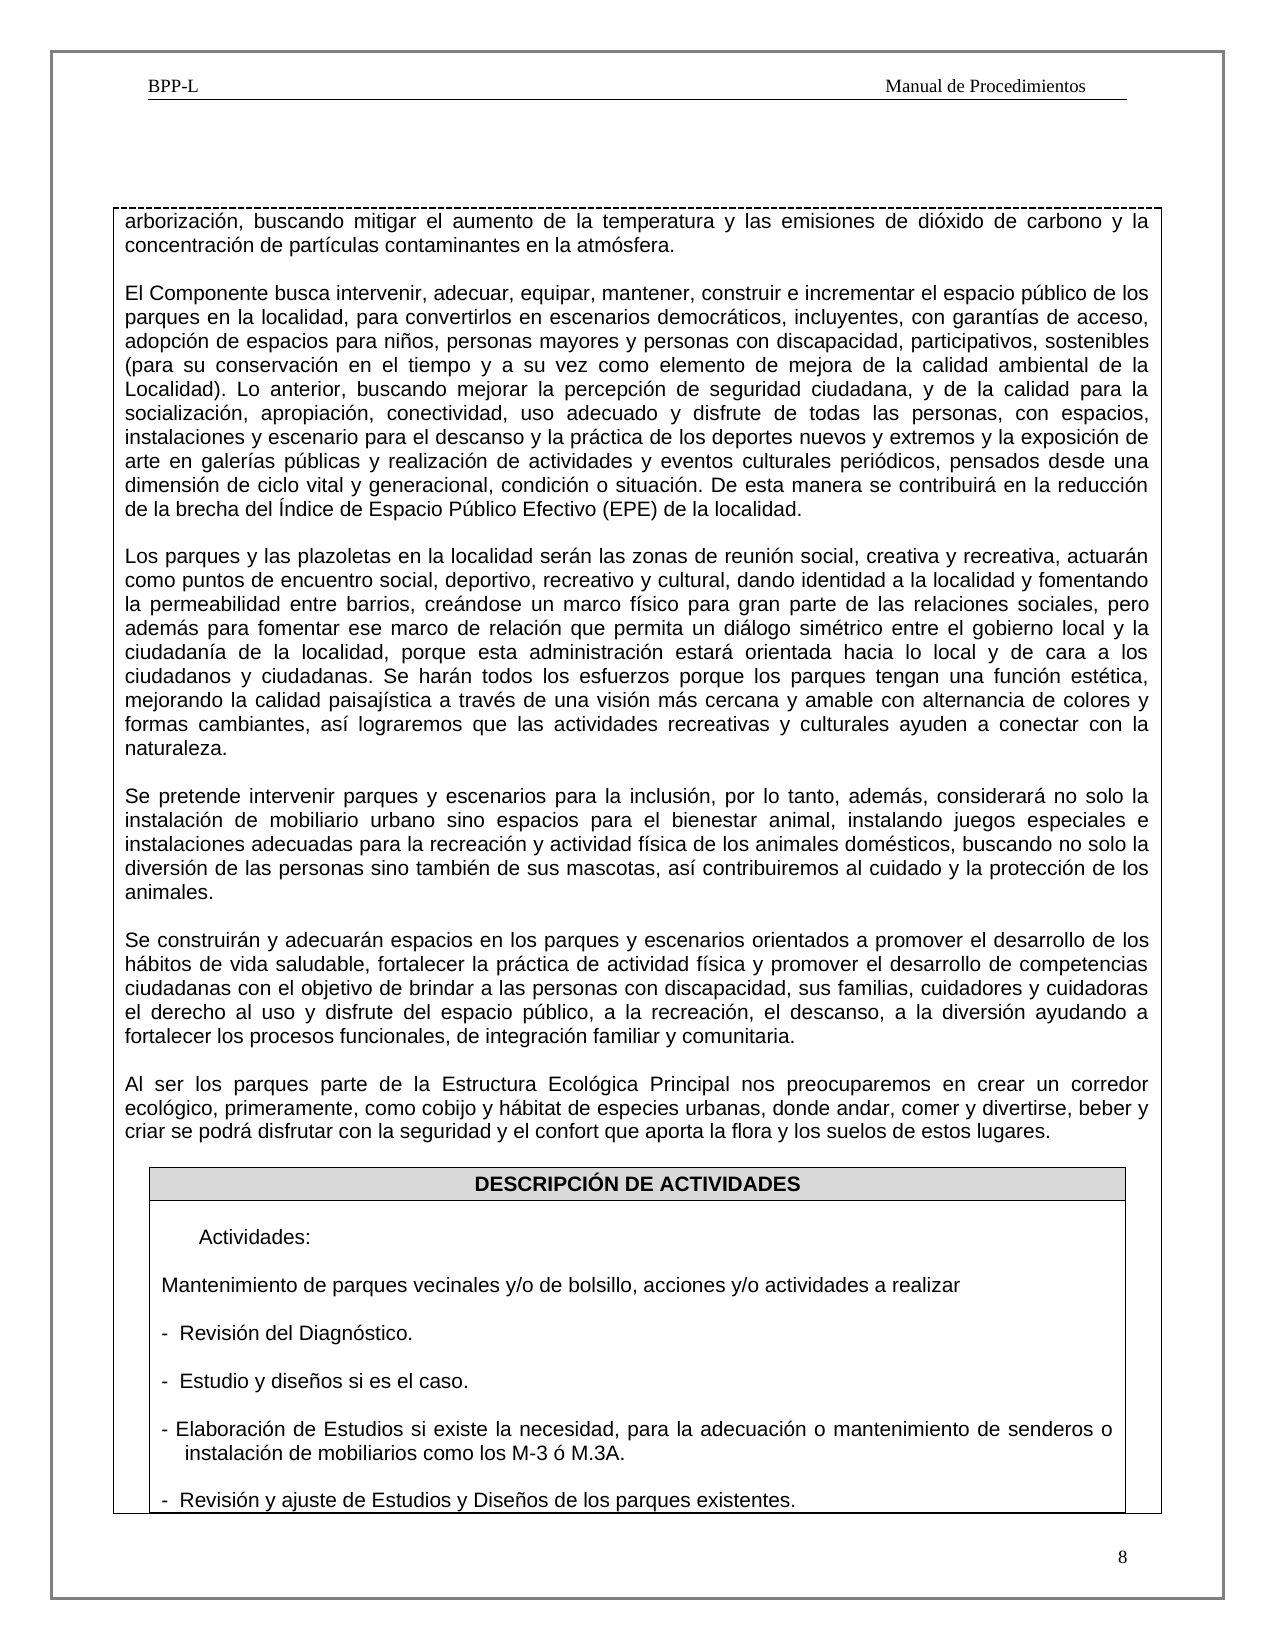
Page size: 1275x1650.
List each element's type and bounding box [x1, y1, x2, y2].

table_cell [114, 207, 1161, 1513]
